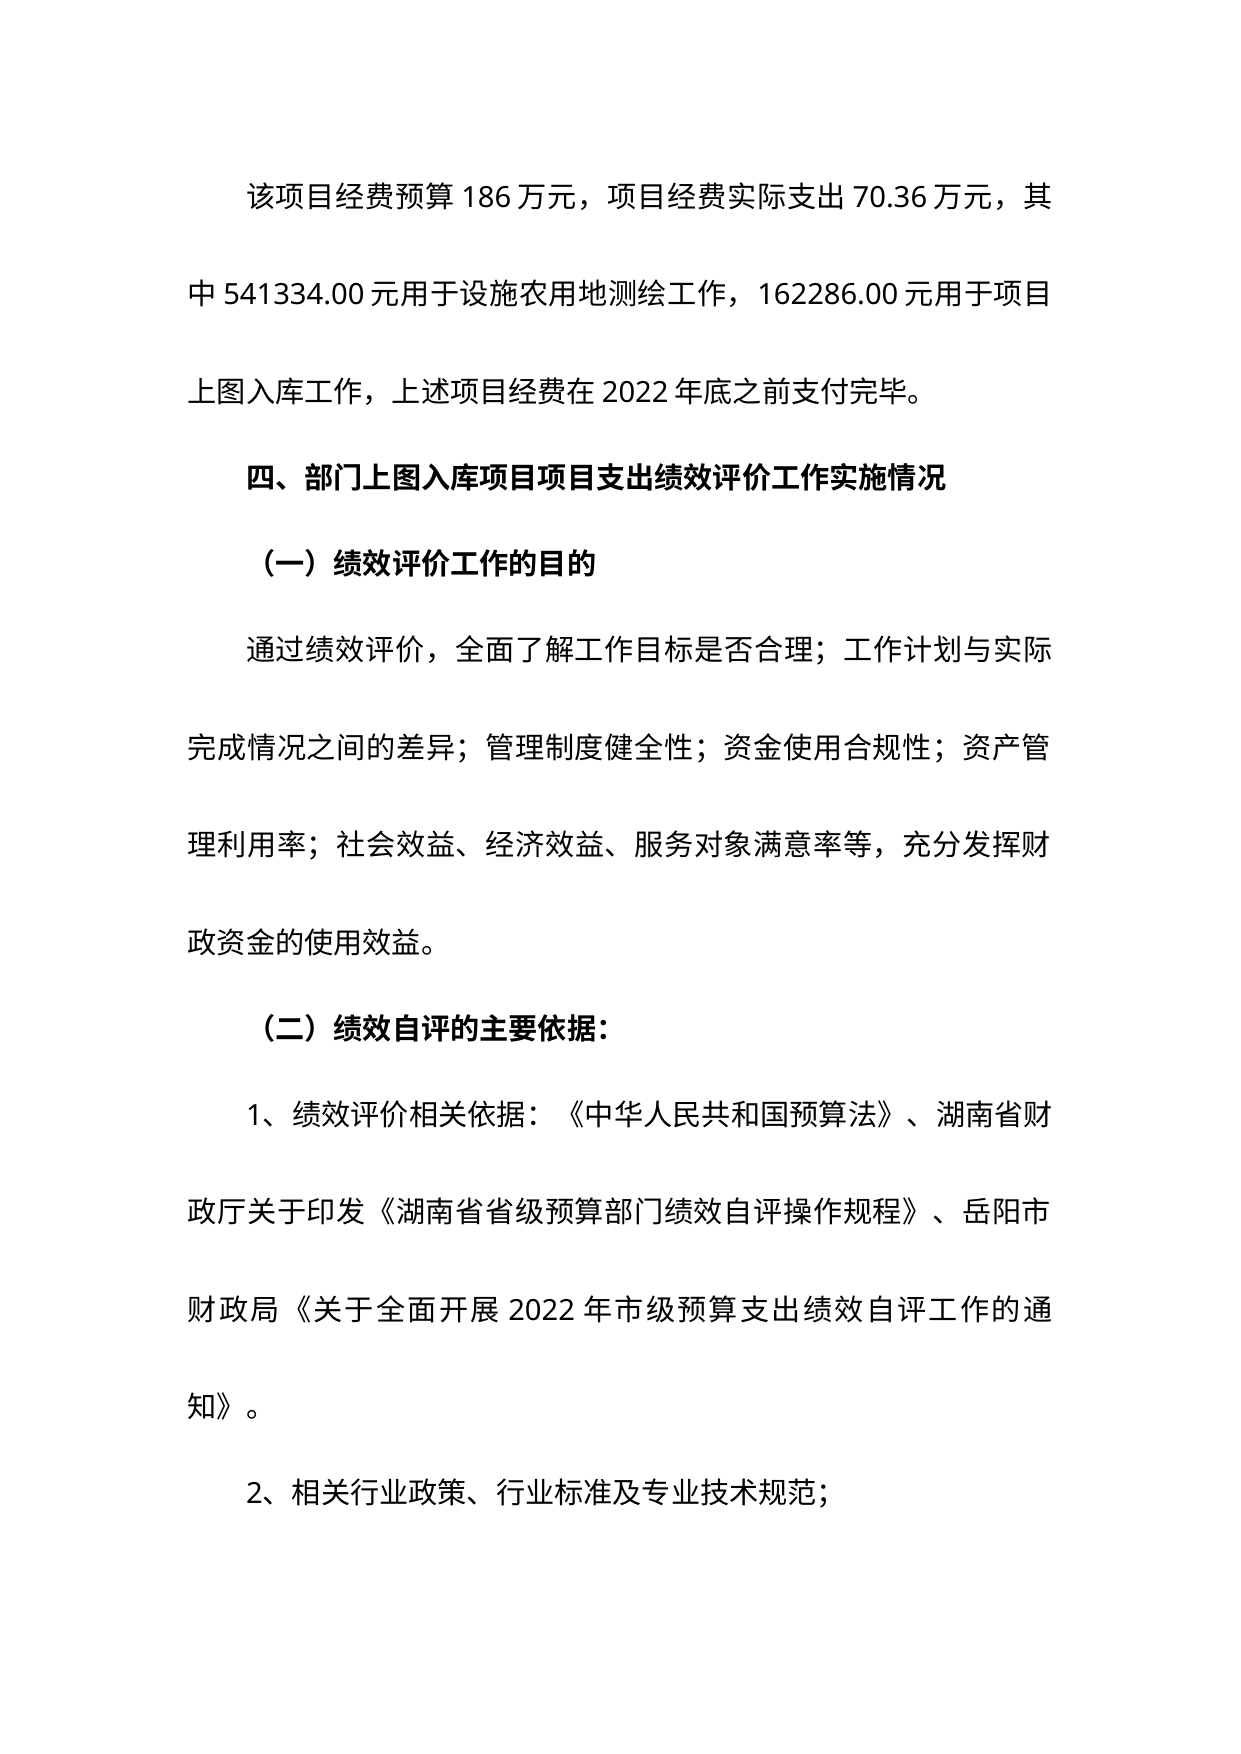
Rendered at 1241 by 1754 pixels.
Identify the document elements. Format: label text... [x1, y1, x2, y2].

text （二）绩效自评的主要依据： [187, 994, 1053, 1059]
text 通过绩效评价，全面了解工作目标是否合理；工作计划与实际完成情况之间的差异；管理制度健全性；资金使用合规性；资产管理利用率；社会效益、经济效益、服务对象满意率等，充分发挥财政资金的使用效益。 [187, 615, 1053, 973]
text 该项目经费预算186万元，项目经费实际支出70.36万元，其中541334.00元用于设施农用地测绘工作，162286.00元用于项目上图入库工作，上述项目经费在2022年底之前支付完毕。 [187, 162, 1053, 422]
text （一）绩效评价工作的目的 [187, 529, 1053, 594]
text 四、部门上图入库项目项目支出绩效评价工作实施情况 [187, 443, 1053, 508]
text 1、绩效评价相关依据：《中华人民共和国预算法》、湖南省财政厅关于印发《湖南省省级预算部门绩效自评操作规程》、岳阳市财政局《关于全面开展2022年市级预算支出绩效自评工作的通知》。 [187, 1080, 1053, 1438]
text 2、相关行业政策、行业标准及专业技术规范； [187, 1459, 1053, 1524]
